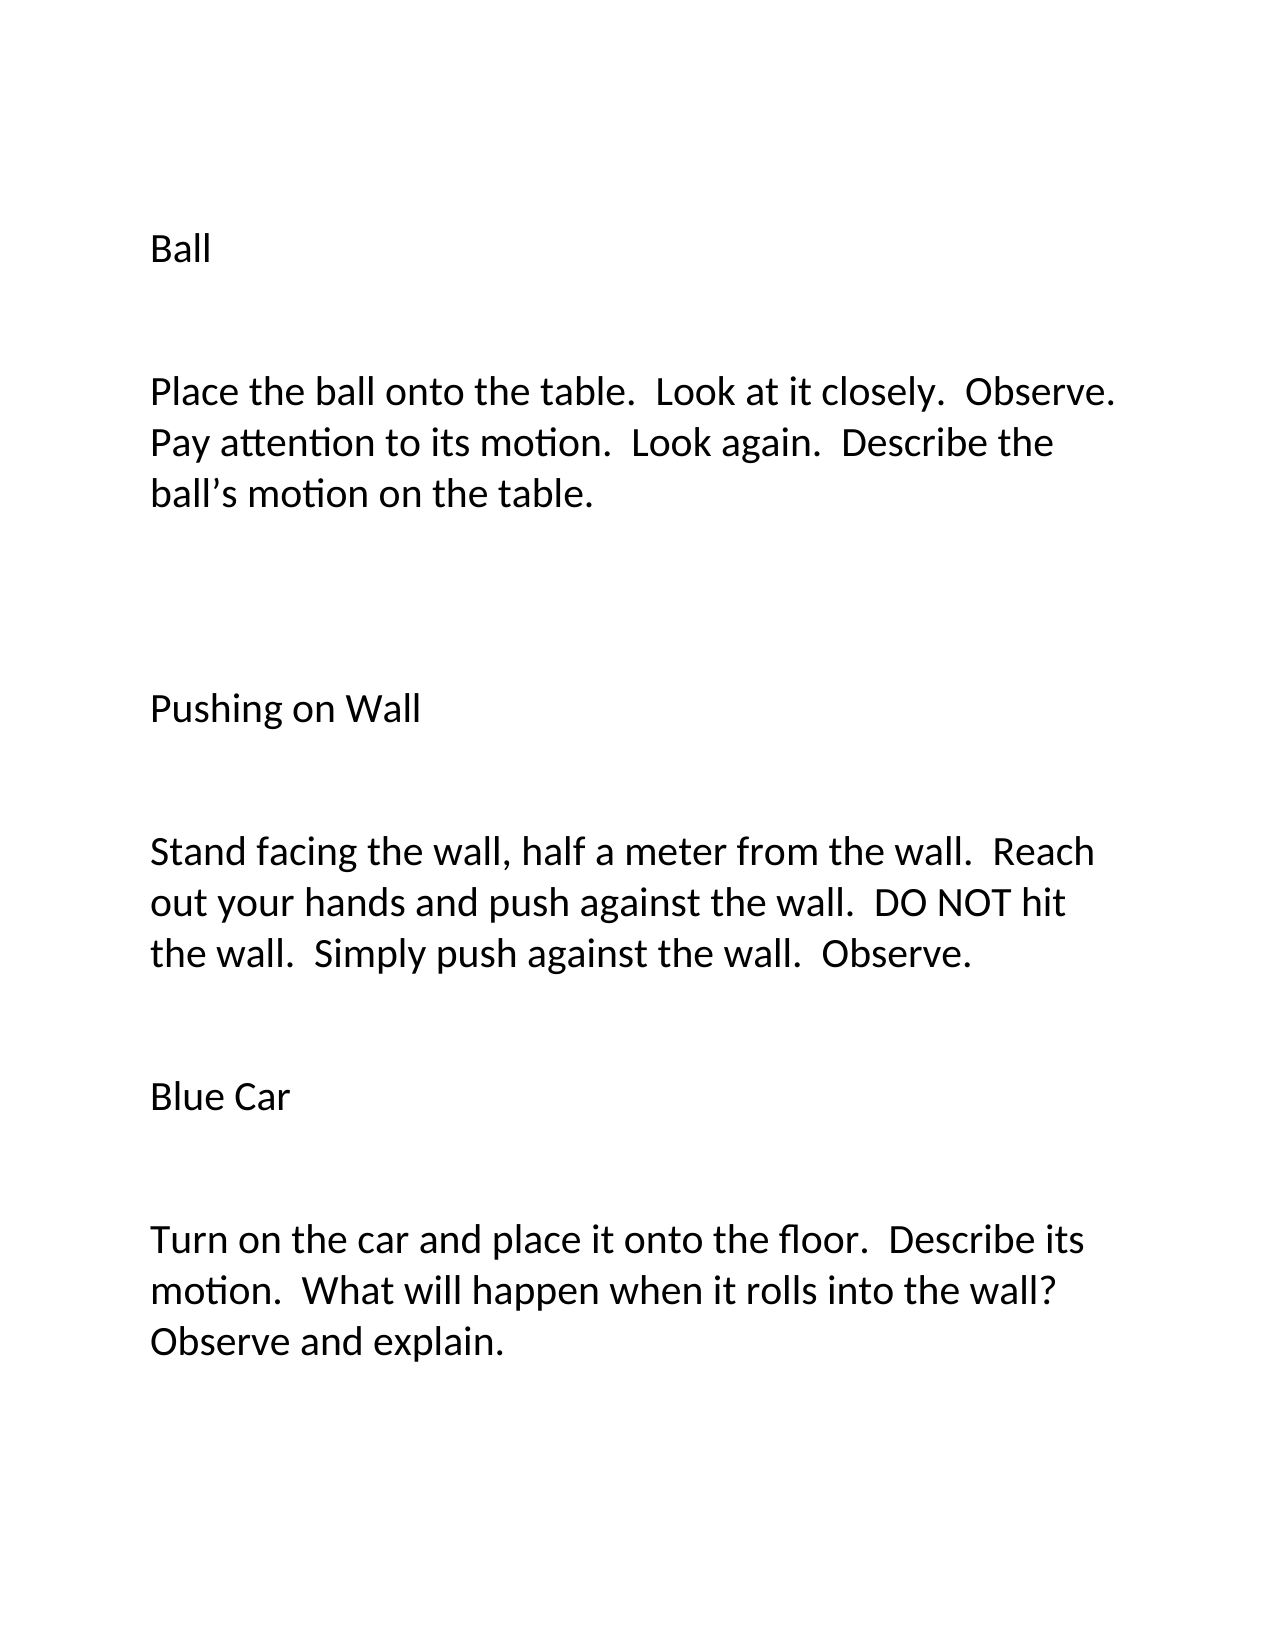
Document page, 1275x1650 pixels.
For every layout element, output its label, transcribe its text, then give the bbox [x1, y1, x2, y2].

text Place the ball onto the table. Look at it closely. Observe. Pay attention to its motion. Look again. Describe the ball’s motion on the table. [150, 365, 1125, 517]
text Ball [150, 222, 1125, 272]
text Turn on the car and place it onto the floor. Describe its motion. What will happen when it rolls into the wall? Observe and explain. [150, 1213, 1125, 1366]
text Stand facing the wall, half a meter from the wall. Reach out your hands and push against the wall. DO NOT hit the wall. Simply push against the wall. Observe. [150, 825, 1125, 977]
text Blue Car [150, 1070, 1125, 1121]
text Pushing on Wall [150, 682, 1125, 732]
